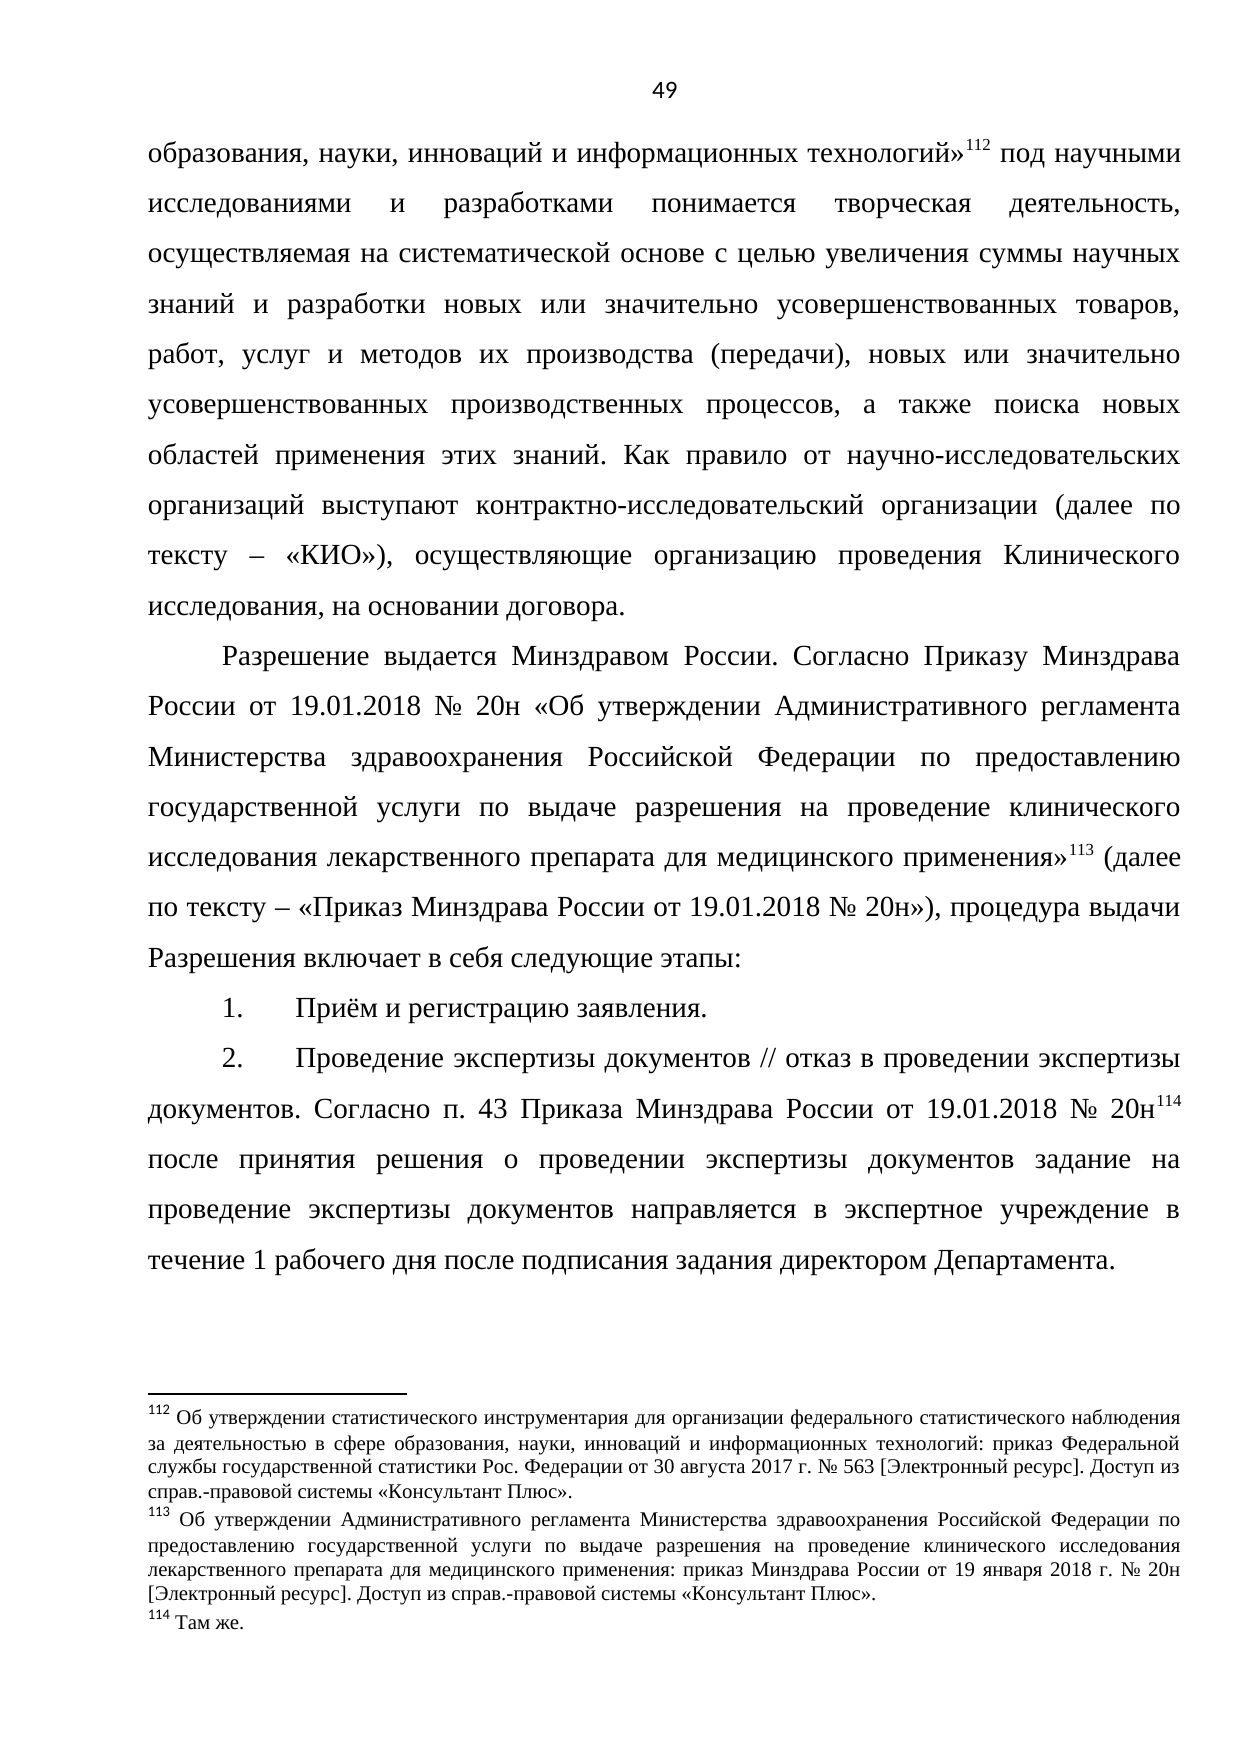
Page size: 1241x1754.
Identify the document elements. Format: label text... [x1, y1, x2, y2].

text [148, 135, 1181, 621]
list Приём и регистрацию заявления. [148, 990, 1181, 1024]
list Проведение экспертизы документов // отказ в проведении экспертизы документов. Согласно п. 43 Приказа Минздрава России от 19.01.2018 № 20н после принятия решения о проведении экспертизы документов задание на проведение экспертизы документов направляется в экспертное учреждение в течение 1 рабочего дня после подписания задания директором Департамента. [148, 1041, 1181, 1275]
text Разрешение выдается Минздравом России. Согласно Приказу Минздрава России от 19.01.2018 № 20н «Об утверждении Административного регламента Министерства здравоохранения Российской Федерации по предоставлению государственной услуги по выдаче разрешения на проведение клинического исследования лекарственного препарата для медицинского применения» (далее по тексту – «Приказ Минздрава России от 19.01.2018 № 20н»), процедура выдачи Разрешения включает в себя следующие этапы: [148, 638, 1181, 973]
